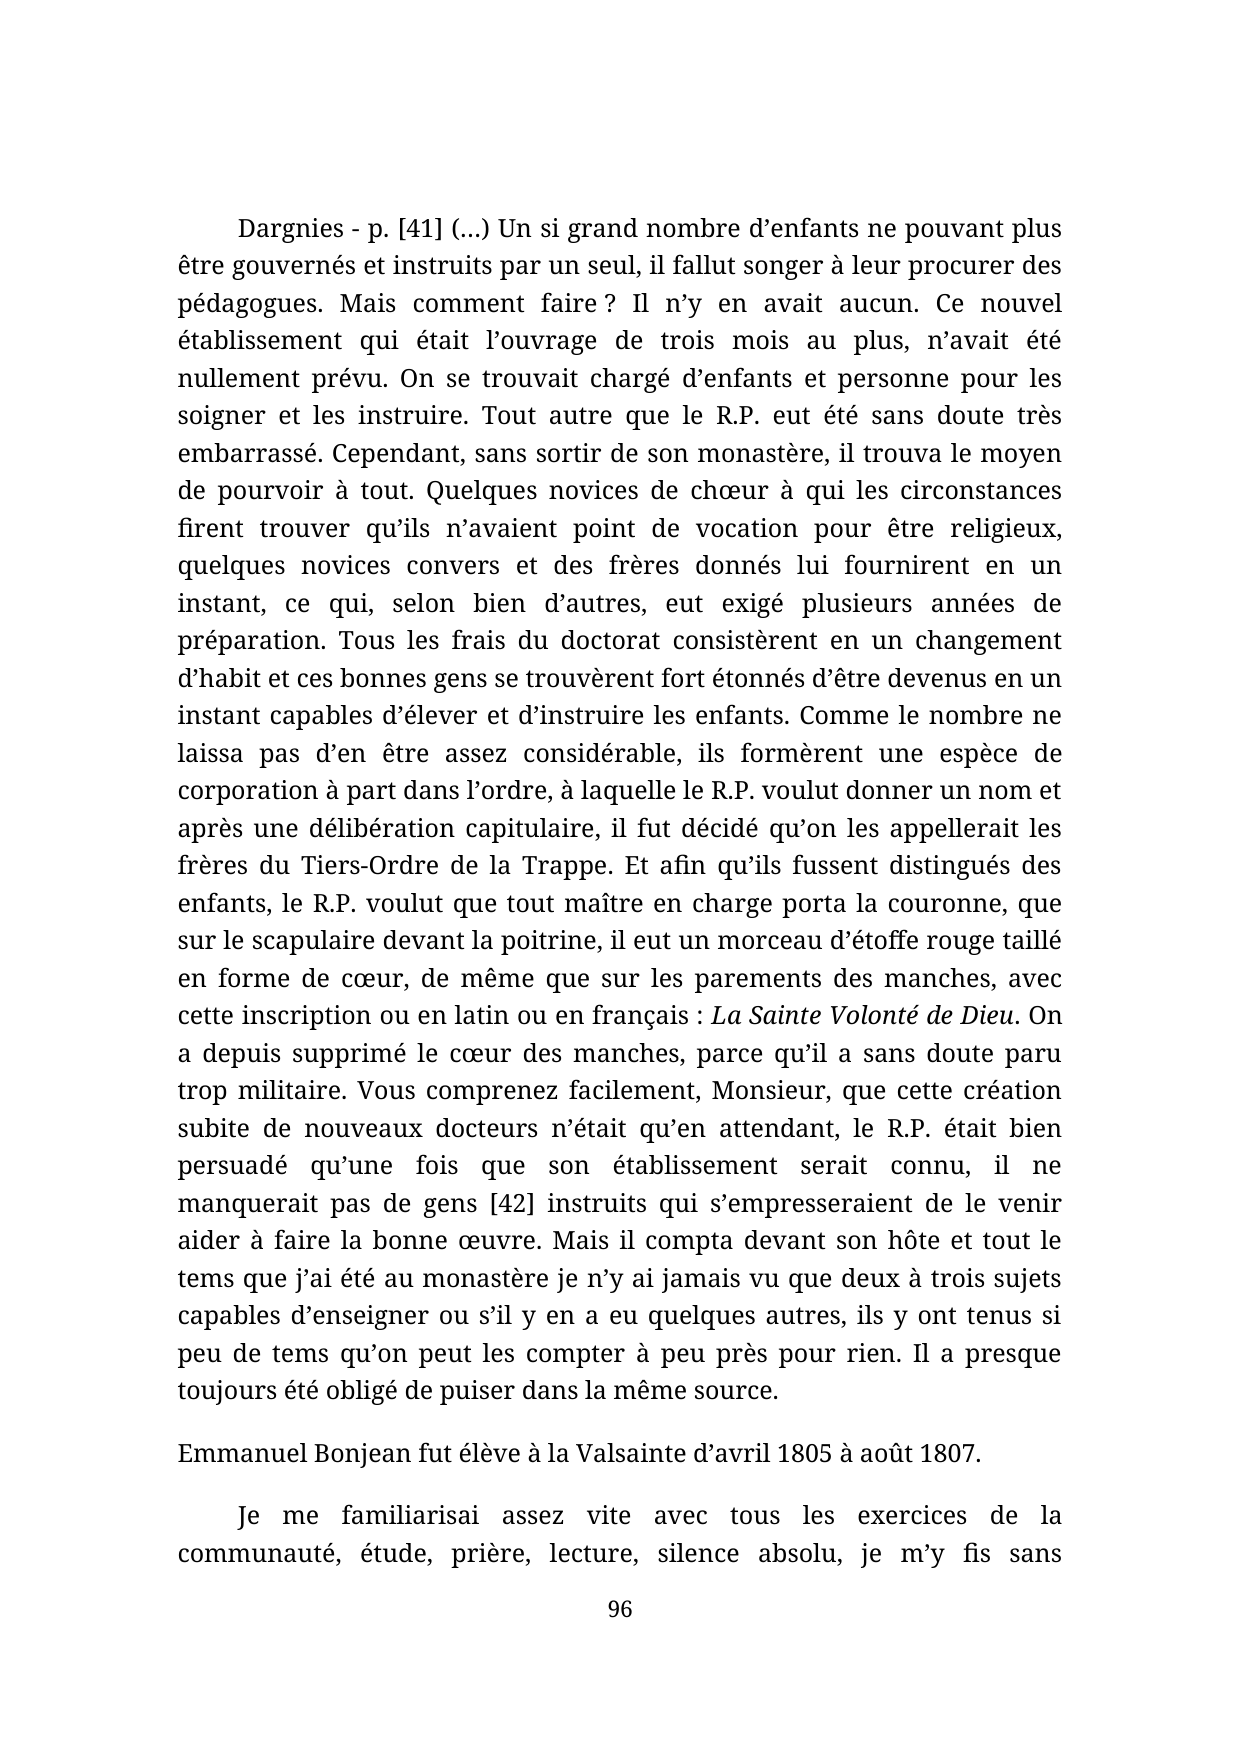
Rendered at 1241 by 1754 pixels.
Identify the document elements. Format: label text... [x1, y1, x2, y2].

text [177, 1494, 1063, 1569]
text Emmanuel Bonjean fut élève à la Valsainte d’avril 1805 à août 1807. [177, 1432, 1063, 1469]
text Dargnies - p. [41] (…) Un si grand nombre d’enfants ne pouvant plus être gouvernés et instruits par un seul, il fallut songer à leur procurer des pédagogues. Mais comment faire ? Il n’y en avait aucun. Ce nouvel établissement qui était l’ouvrage de trois mois au plus, n’avait été nullement prévu. On se trouvait chargé d’enfants et personne pour les soigner et les instruire. Tout autre que le R.P. eut été sans doute très embarrassé. Cependant, sans sortir de son monastère, il trouva le moyen de pourvoir à tout. Quelques novices de chœur à qui les circonstances firent trouver qu’ils n’avaient point de vocation pour être religieux, quelques novices convers et des frères donnés lui fournirent en un instant, ce qui, selon bien d’autres, eut exigé plusieurs années de préparation. Tous les frais du doctorat consistèrent en un changement d’habit et ces bonnes gens se trouvèrent fort étonnés d’être devenus en un instant capables d’élever et d’instruire les enfants. Comme le nombre ne laissa pas d’en être assez considérable, ils formèrent une espèce de corporation à part dans l’ordre, à laquelle le R.P. voulut donner un nom et après une délibération capitulaire, il fut décidé qu’on les appellerait les frères du Tiers-Ordre de la Trappe. Et afin qu’ils fussent distingués des enfants, le R.P. voulut que tout maître en charge porta la couronne, que sur le scapulaire devant la poitrine, il eut un morceau d’étoffe rouge taillé en forme de cœur, de même que sur les parements des manches, avec cette inscription ou en latin ou en français : La Sainte Volonté de Dieu. On a depuis supprimé le cœur des manches, parce qu’il a sans doute paru trop militaire. Vous comprenez facilement, Monsieur, que cette création subite de nouveaux docteurs n’était qu’en attendant, le R.P. était bien persuadé qu’une fois que son établissement serait connu, il ne manquerait pas de gens [42] instruits qui s’empresseraient de le venir aider à faire la bonne œuvre. Mais il compta devant son hôte et tout le tems que j’ai été au monastère je n’y ai jamais vu que deux à trois sujets capables d’enseigner ou s’il y en a eu quelques autres, ils y ont tenus si peu de tems qu’on peut les compter à peu près pour rien. Il a presque toujours été obligé de puiser dans la même source. [177, 207, 1063, 1407]
